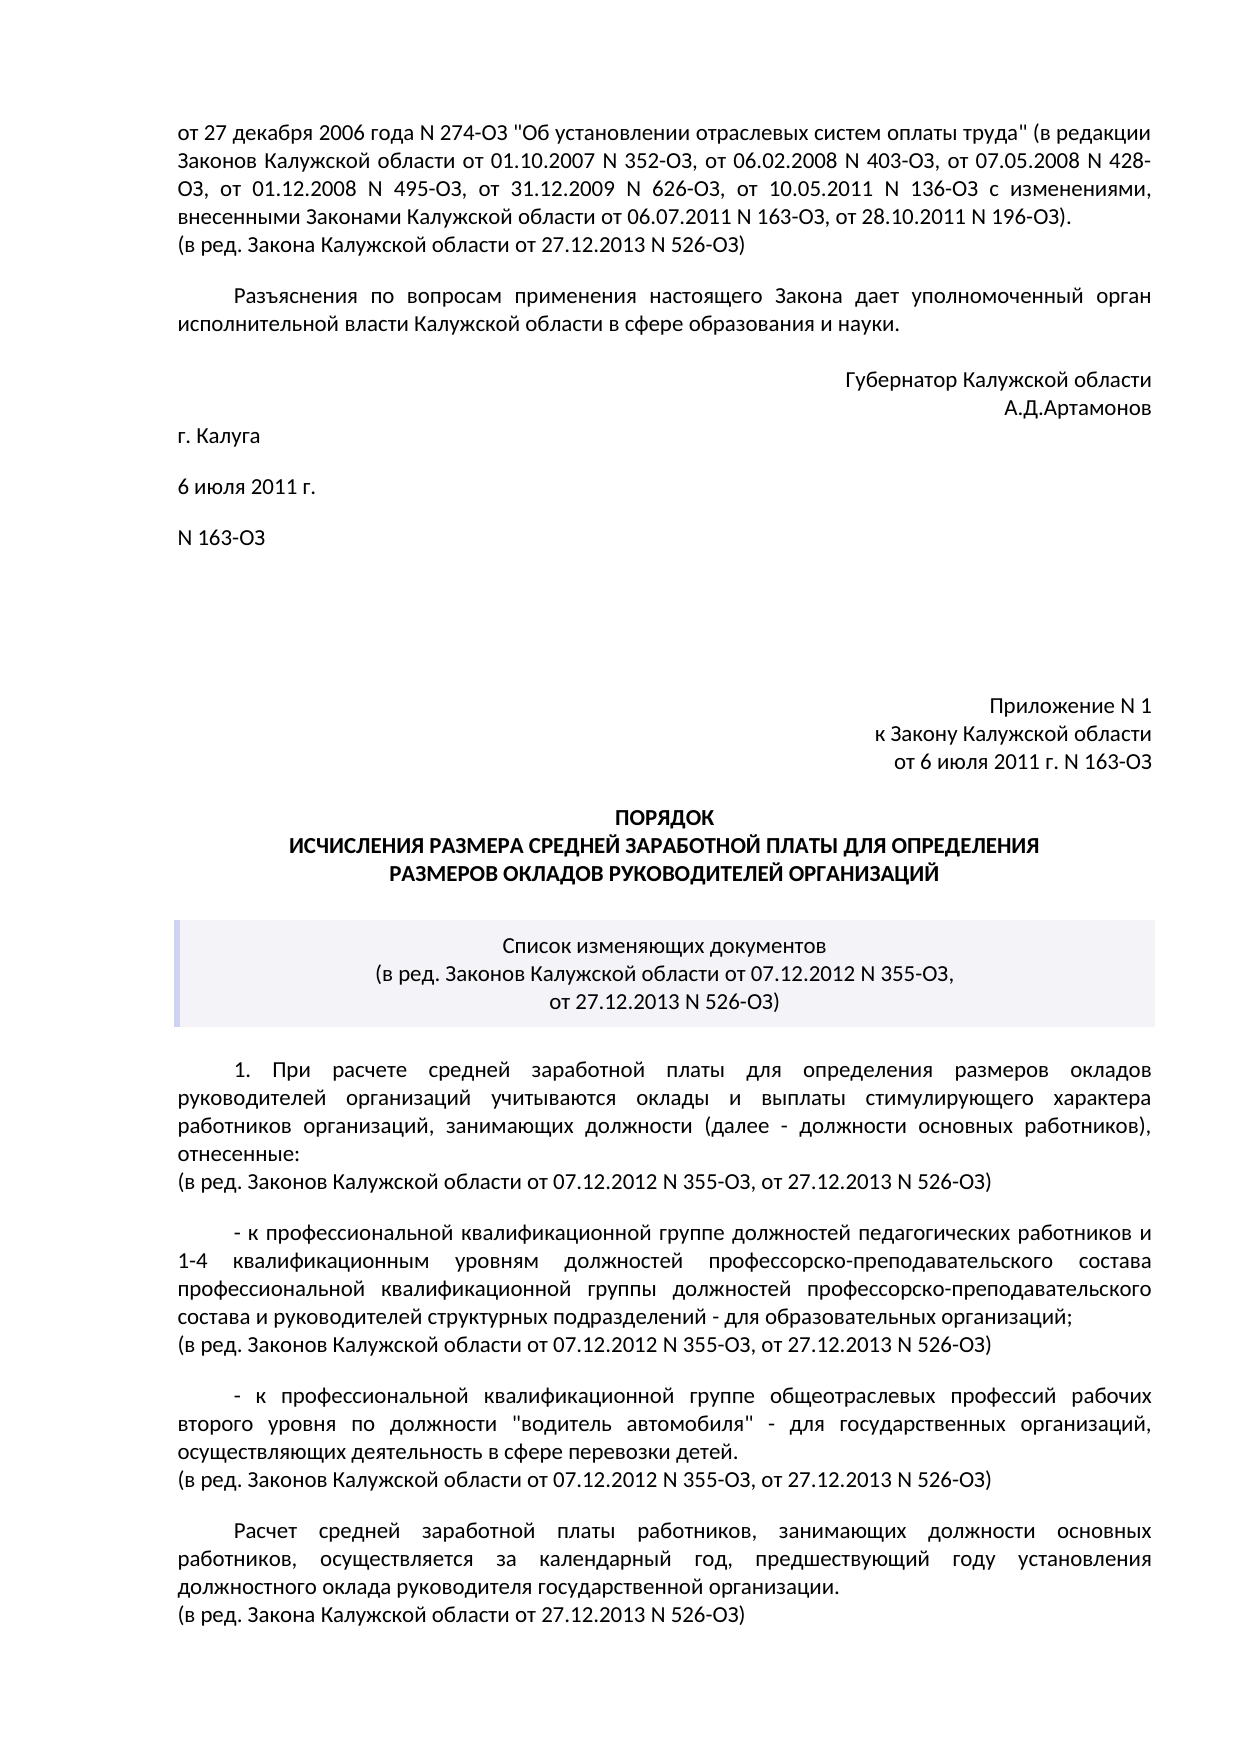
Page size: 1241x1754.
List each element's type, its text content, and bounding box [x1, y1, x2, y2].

text Расчет средней заработной платы работников, занимающих должности основных работников, осуществляется за календарный год, предшествующий году установления должностного оклада руководителя государственной организации. [177, 1516, 1152, 1600]
text (в ред. Законов Калужской области от 07.12.2012 N 355-ОЗ, от 27.12.2013 N 526-ОЗ) [177, 1465, 1152, 1493]
text N 163-ОЗ [177, 523, 1152, 551]
text Разъяснения по вопросам применения настоящего Закона дает уполномоченный орган исполнительной власти Калужской области в сфере образования и науки. [177, 281, 1152, 337]
text - к профессиональной квалификационной группе должностей педагогических работников и 1-4 квалификационным уровням должностей профессорско-преподавательского состава профессиональной квалификационной группы должностей профессорско-преподавательского состава и руководителей структурных подразделений - для образовательных организаций; [177, 1218, 1152, 1330]
text - к профессиональной квалификационной группе общеотраслевых профессий рабочих второго уровня по должности "водитель автомобиля" - для государственных организаций, осуществляющих деятельность в сфере перевозки детей. [177, 1381, 1152, 1465]
text (в ред. Законов Калужской области от 07.12.2012 N 355-ОЗ, от 27.12.2013 N 526-ОЗ) [177, 1167, 1152, 1195]
text к Закону Калужской области [177, 719, 1152, 747]
title ПОРЯДОК [177, 803, 1152, 831]
text (в ред. Закона Калужской области от 27.12.2013 N 526-ОЗ) [177, 230, 1152, 258]
text (в ред. Законов Калужской области от 07.12.2012 N 355-ОЗ, от 27.12.2013 N 526-ОЗ) [177, 1330, 1152, 1358]
text 1. При расчете средней заработной платы для определения размеров окладов руководителей организаций учитываются оклады и выплаты стимулирующего характера работников организаций, занимающих должности (далее - должности основных работников), отнесенные: [177, 1055, 1152, 1167]
text А.Д.Артамонов [177, 393, 1152, 421]
text Приложение N 1 [177, 691, 1152, 719]
text 6 июля 2011 г. [177, 472, 1152, 500]
text (в ред. Закона Калужской области от 27.12.2013 N 526-ОЗ) [177, 1600, 1152, 1628]
title РАЗМЕРОВ ОКЛАДОВ РУКОВОДИТЕЛЕЙ ОРГАНИЗАЦИЙ [177, 859, 1152, 887]
text г. Калуга [177, 421, 1152, 449]
text Губернатор Калужской области [177, 365, 1152, 393]
text от 6 июля 2011 г. N 163-ОЗ [177, 747, 1152, 775]
table_header Список изменяющих документов (в ред. Законов Калужской области от 07.12.2012 N 355-ОЗ, от 27.12.2013 N 526-ОЗ) [180, 920, 1149, 1027]
title ИСЧИСЛЕНИЯ РАЗМЕРА СРЕДНЕЙ ЗАРАБОТНОЙ ПЛАТЫ ДЛЯ ОПРЕДЕЛЕНИЯ [177, 831, 1152, 859]
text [177, 118, 1152, 230]
